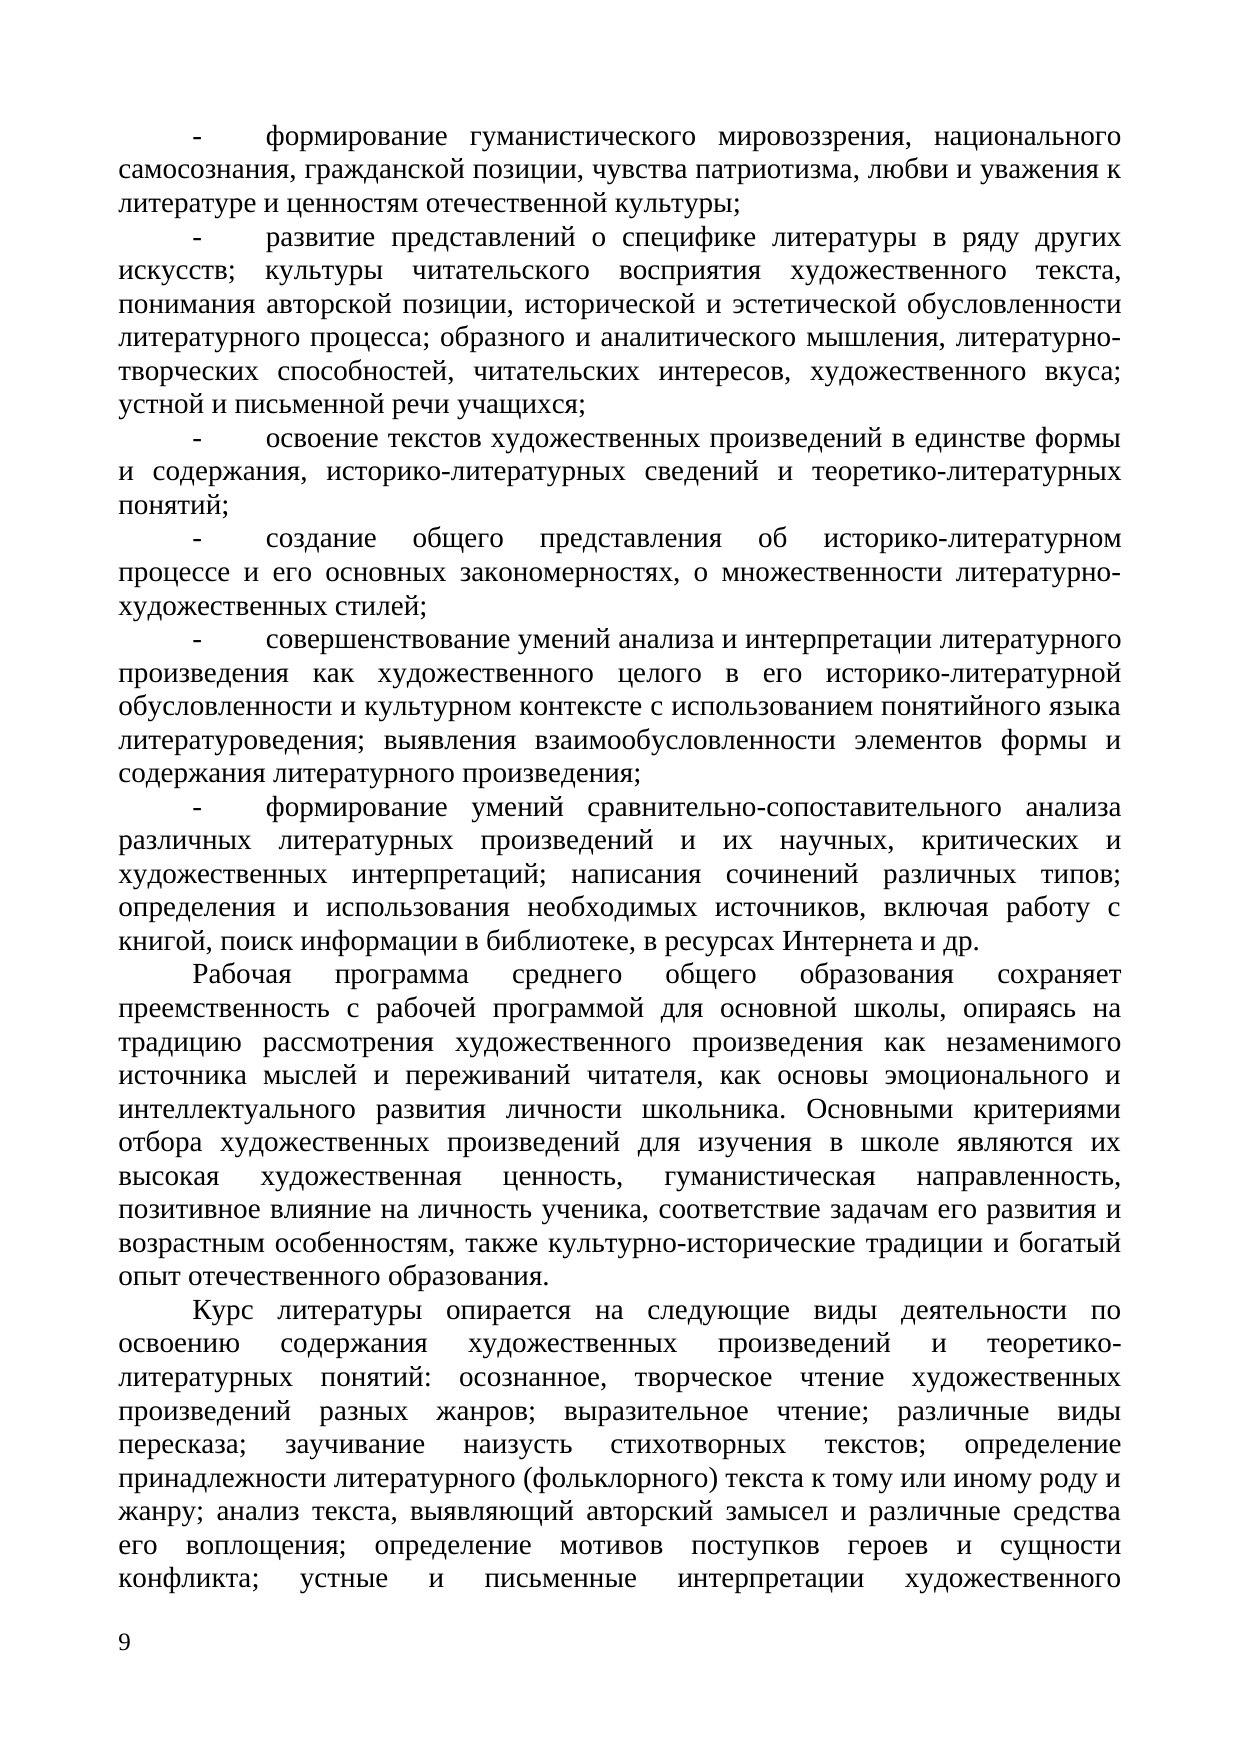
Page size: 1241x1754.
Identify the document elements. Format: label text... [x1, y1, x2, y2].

list создание общего представления об историко-литературном процессе и его основных закономерностях, о множественности литературно-художественных стилей; [118, 521, 1122, 621]
list формирование гуманистического мировоззрения, национального самосознания, гражданской позиции, чувства патриотизма, любви и уважения к литературе и ценностям отечественной культуры; [118, 118, 1122, 219]
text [118, 1292, 1122, 1594]
list освоение текстов художественных произведений в единстве формы и содержания, историко-литературных сведений и теоретико-литературных понятий; [118, 420, 1122, 521]
list формирование умений сравнительно-сопоставительного анализа различных литературных произведений и их научных, критических и художественных интерпретаций; написания сочинений различных типов; определения и использования необходимых источников, включая работу с книгой, поиск информации в библиотеке, в ресурсах Интернета и др. [118, 789, 1122, 957]
list развитие представлений о специфике литературы в ряду других искусств; культуры читательского восприятия художественного текста, понимания авторской позиции, исторической и эстетической обусловленности литературного процесса; образного и аналитического мышления, литературно-творческих способностей, читательских интересов, художественного вкуса; устной и письменной речи учащихся; [118, 219, 1122, 420]
list совершенствование умений анализа и интерпретации литературного произведения как художественного целого в его историко-литературной обусловленности и культурном контексте с использованием понятийного языка литературоведения; выявления взаимообусловленности элементов формы и содержания литературного произведения; [118, 621, 1122, 789]
text Рабочая программа среднего общего образования сохраняет преемственность с рабочей программой для основной школы, опираясь на традицию рассмотрения художественного произведения как незаменимого источника мыслей и переживаний читателя, как основы эмоционального и интеллектуального развития личности школьника. Основными критериями отбора художественных произведений для изучения в школе являются их высокая художественная ценность, гуманистическая направленность, позитивное влияние на личность ученика, соответствие задачам его развития и возрастным особенностям, также культурно-исторические традиции и богатый опыт отечественного образования. [118, 957, 1122, 1292]
